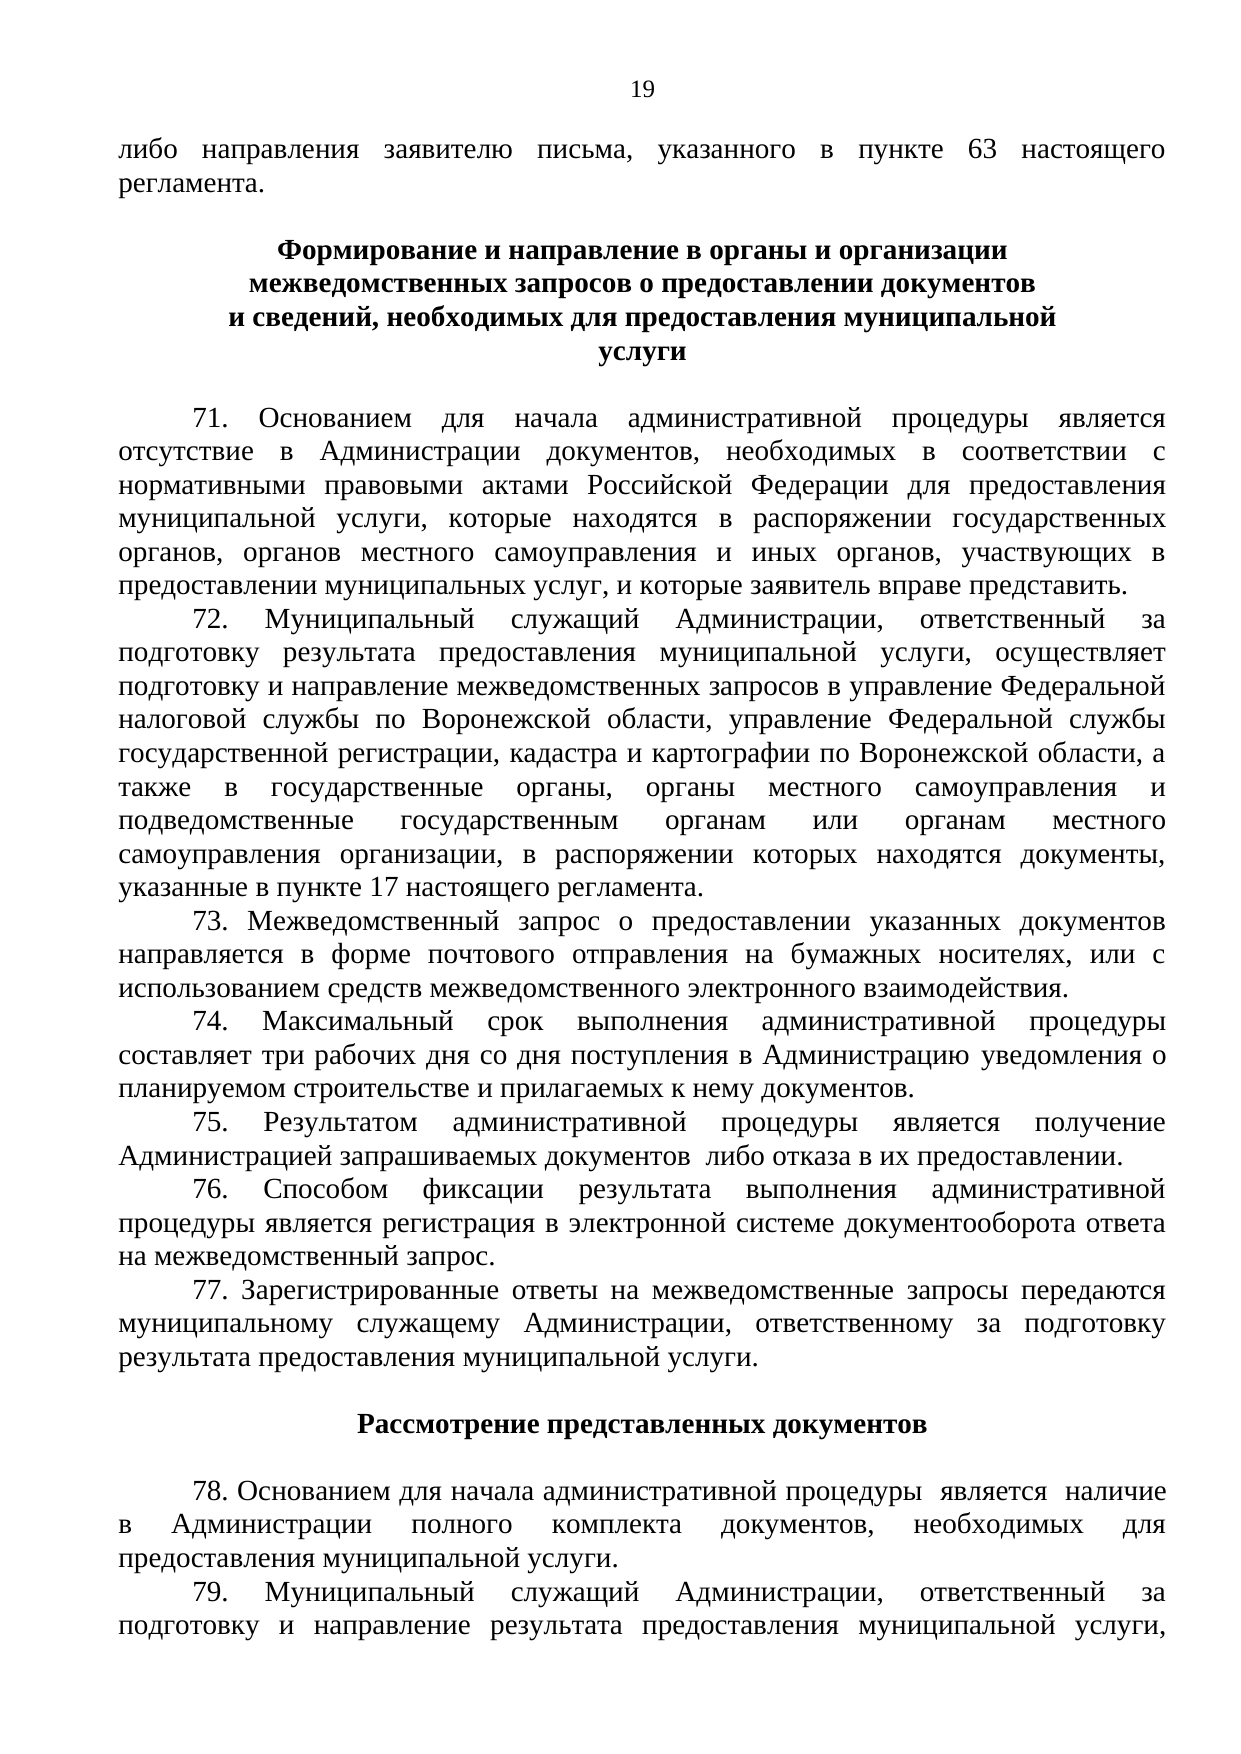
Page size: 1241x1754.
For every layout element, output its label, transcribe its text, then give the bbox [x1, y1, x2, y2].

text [118, 1574, 1167, 1641]
text 73. Межведомственный запрос о предоставлении указанных документов направляется в форме почтового отправления на бумажных носителях, или с использованием средств межведомственного электронного взаимодействия. [118, 903, 1167, 1003]
text межведомственных запросов о предоставлении документов [118, 266, 1167, 299]
text 75. Результатом административной процедуры является получение Администрацией запрашиваемых документов либо отказа в их предоставлении. [118, 1104, 1167, 1171]
text 78. Основанием для начала административной процедуры является наличие в Администрации полного комплекта документов, необходимых для предоставления муниципальной услуги. [118, 1473, 1167, 1574]
text и сведений, необходимых для предоставления муниципальной [118, 299, 1167, 333]
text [118, 131, 1167, 198]
text 72. Муниципальный служащий Администрации, ответственный за подготовку результата предоставления муниципальной услуги, осуществляет подготовку и направление межведомственных запросов в управление Федеральной налоговой службы по Воронежской области, управление Федеральной службы государственной регистрации, кадастра и картографии по Воронежской области, а также в государственные органы, органы местного самоуправления и подведомственные государственным органам или органам местного самоуправления организации, в распоряжении которых находятся документы, указанные в пункте 17 настоящего регламента. [118, 601, 1167, 903]
text услуги [118, 333, 1167, 366]
text 74. Максимальный срок выполнения административной процедуры составляет три рабочих дня со дня поступления в Администрацию уведомления о планируемом строительстве и прилагаемых к нему документов. [118, 1003, 1167, 1104]
text 77. Зарегистрированные ответы на межведомственные запросы передаются муниципальному служащему Администрации, ответственному за подготовку результата предоставления муниципальной услуги. [118, 1272, 1167, 1372]
text 71. Основанием для начала административной процедуры является отсутствие в Администрации документов, необходимых в соответствии с нормативными правовыми актами Российской Федерации для предоставления муниципальной услуги, которые находятся в распоряжении государственных органов, органов местного самоуправления и иных органов, участвующих в предоставлении муниципальных услуг, и которые заявитель вправе представить. [118, 400, 1167, 601]
text Формирование и направление в органы и организации [118, 232, 1167, 266]
text 76. Способом фиксации результата выполнения административной процедуры является регистрация в электронной системе документооборота ответа на межведомственный запрос. [118, 1171, 1167, 1272]
text Рассмотрение представленных документов [118, 1406, 1167, 1439]
